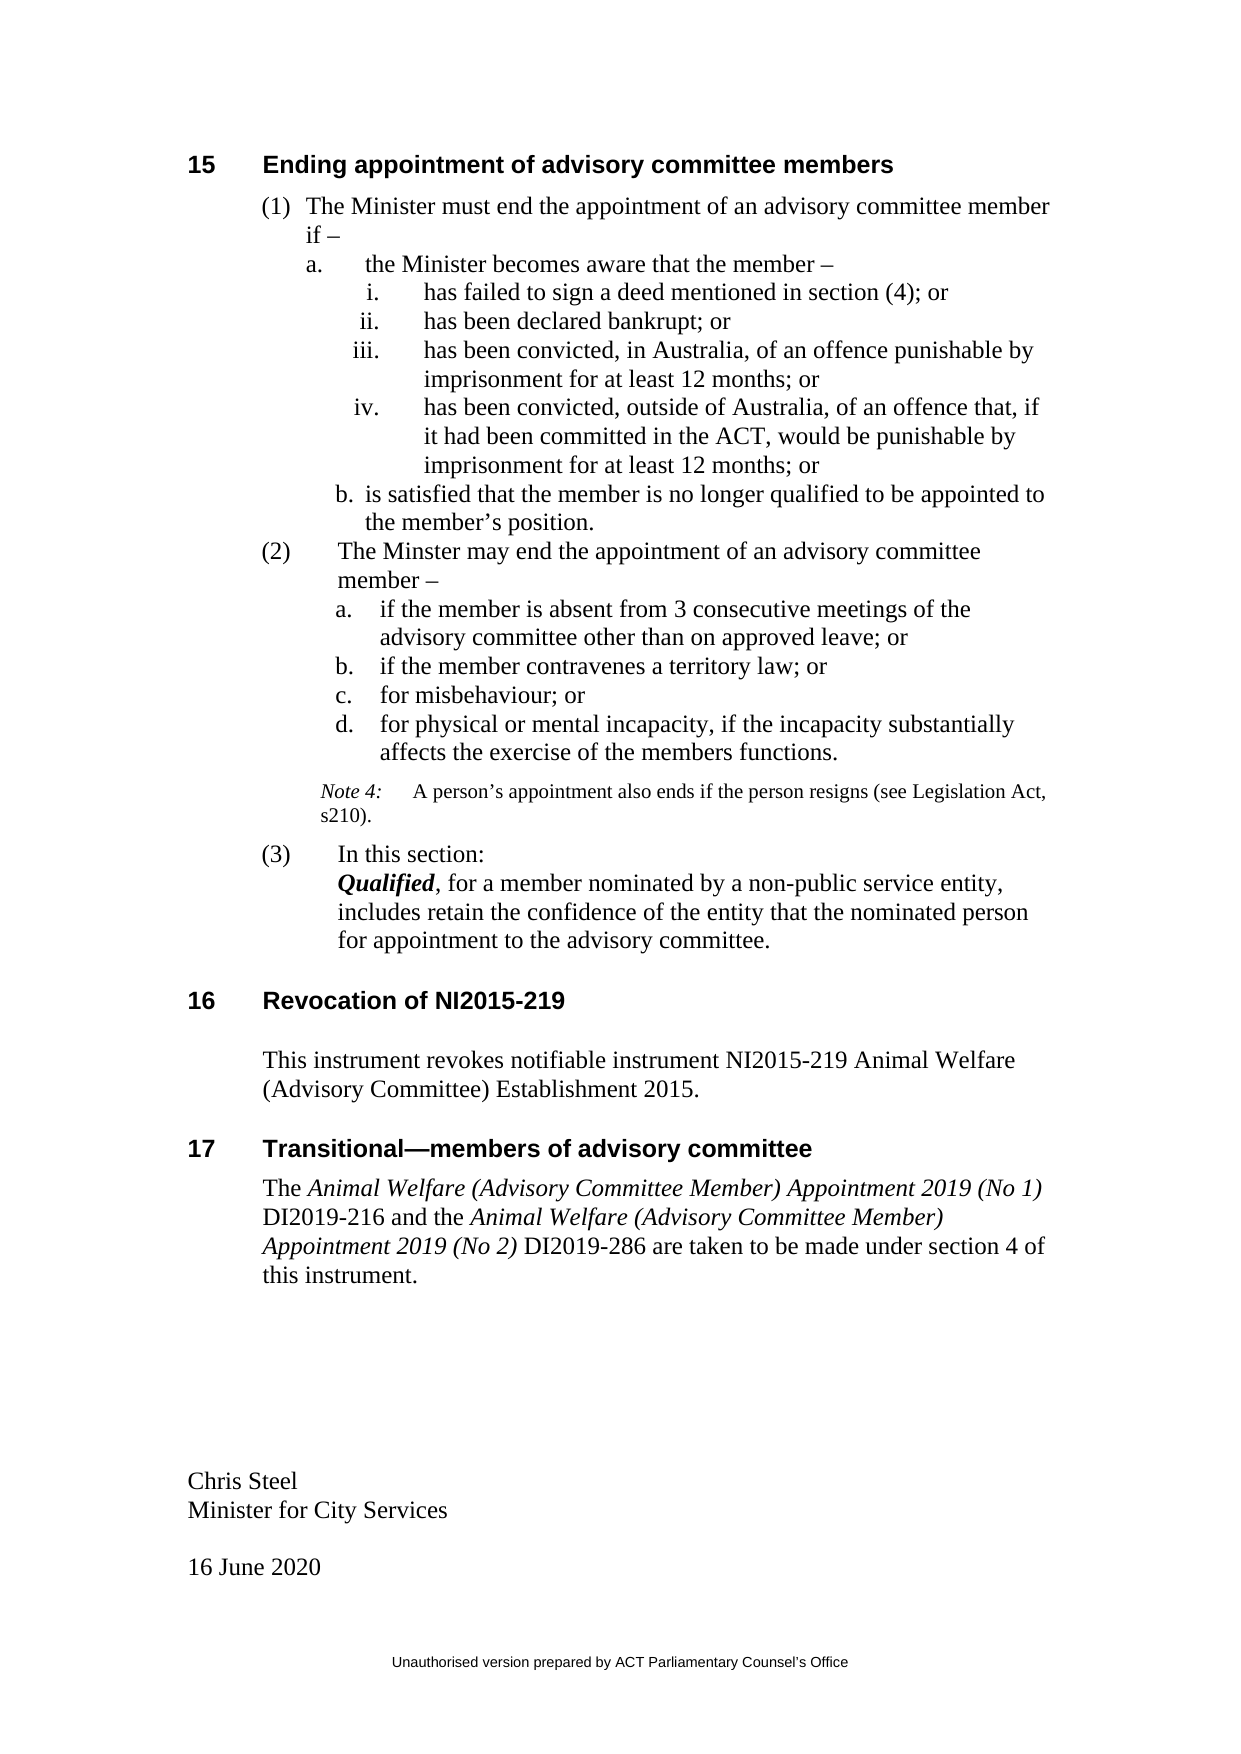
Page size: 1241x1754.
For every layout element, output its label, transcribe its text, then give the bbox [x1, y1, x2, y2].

list is satisfied that the member is no longer qualified to be appointed to the member’s position. [335, 479, 1053, 536]
list for misbehaviour; or [335, 680, 1053, 709]
list has failed to sign a deed mentioned in section (4); or [379, 277, 1053, 306]
text 15 Ending appointment of advisory committee members [187, 150, 1053, 179]
list Qualified, for a member nominated by a non-public service entity, includes retain the confidence of the entity that the nominated person for appointment to the advisory committee. [337, 868, 1053, 954]
list The Minster may end the appointment of an advisory committee member – [261, 536, 1053, 594]
list for physical or mental incapacity, if the incapacity substantially affects the exercise of the members functions. [335, 709, 1053, 766]
text Minister for City Services [187, 1495, 1053, 1523]
text 17 Transitional—members of advisory committee [187, 1134, 1053, 1163]
list the Minister becomes aware that the member – [306, 249, 1053, 277]
text Chris Steel [187, 1466, 1053, 1495]
text 16 Revocation of NI2015-219 [187, 986, 1053, 1014]
list if the member contravenes a territory law; or [335, 651, 1053, 680]
list has been convicted, in Australia, of an offence punishable by imprisonment for at least 12 months; or [379, 335, 1053, 392]
list has been declared bankrupt; or [379, 306, 1053, 335]
list if the member is absent from 3 consecutive meetings of the advisory committee other than on approved leave; or [335, 594, 1053, 651]
list In this section: [261, 839, 1053, 868]
text The Animal Welfare (Advisory Committee Member) Appointment 2019 (No 1) DI2019-216 and the Animal Welfare (Advisory Committee Member) Appointment 2019 (No 2) DI2019-286 are taken to be made under section 4 of this instrument. [262, 1173, 1053, 1288]
text 16 June 2020 [187, 1552, 1053, 1581]
text This instrument revokes notifiable instrument NI2015-219 Animal Welfare (Advisory Committee) Establishment 2015. [187, 1046, 1053, 1103]
list has been convicted, outside of Australia, of an offence that, if it had been committed in the ACT, would be punishable by imprisonment for at least 12 months; or [379, 392, 1053, 479]
text Note 4: A person’s appointment also ends if the person resigns (see Legislation Act, s210). [320, 779, 1053, 827]
list The Minister must end the appointment of an advisory committee member if – [261, 191, 1053, 249]
